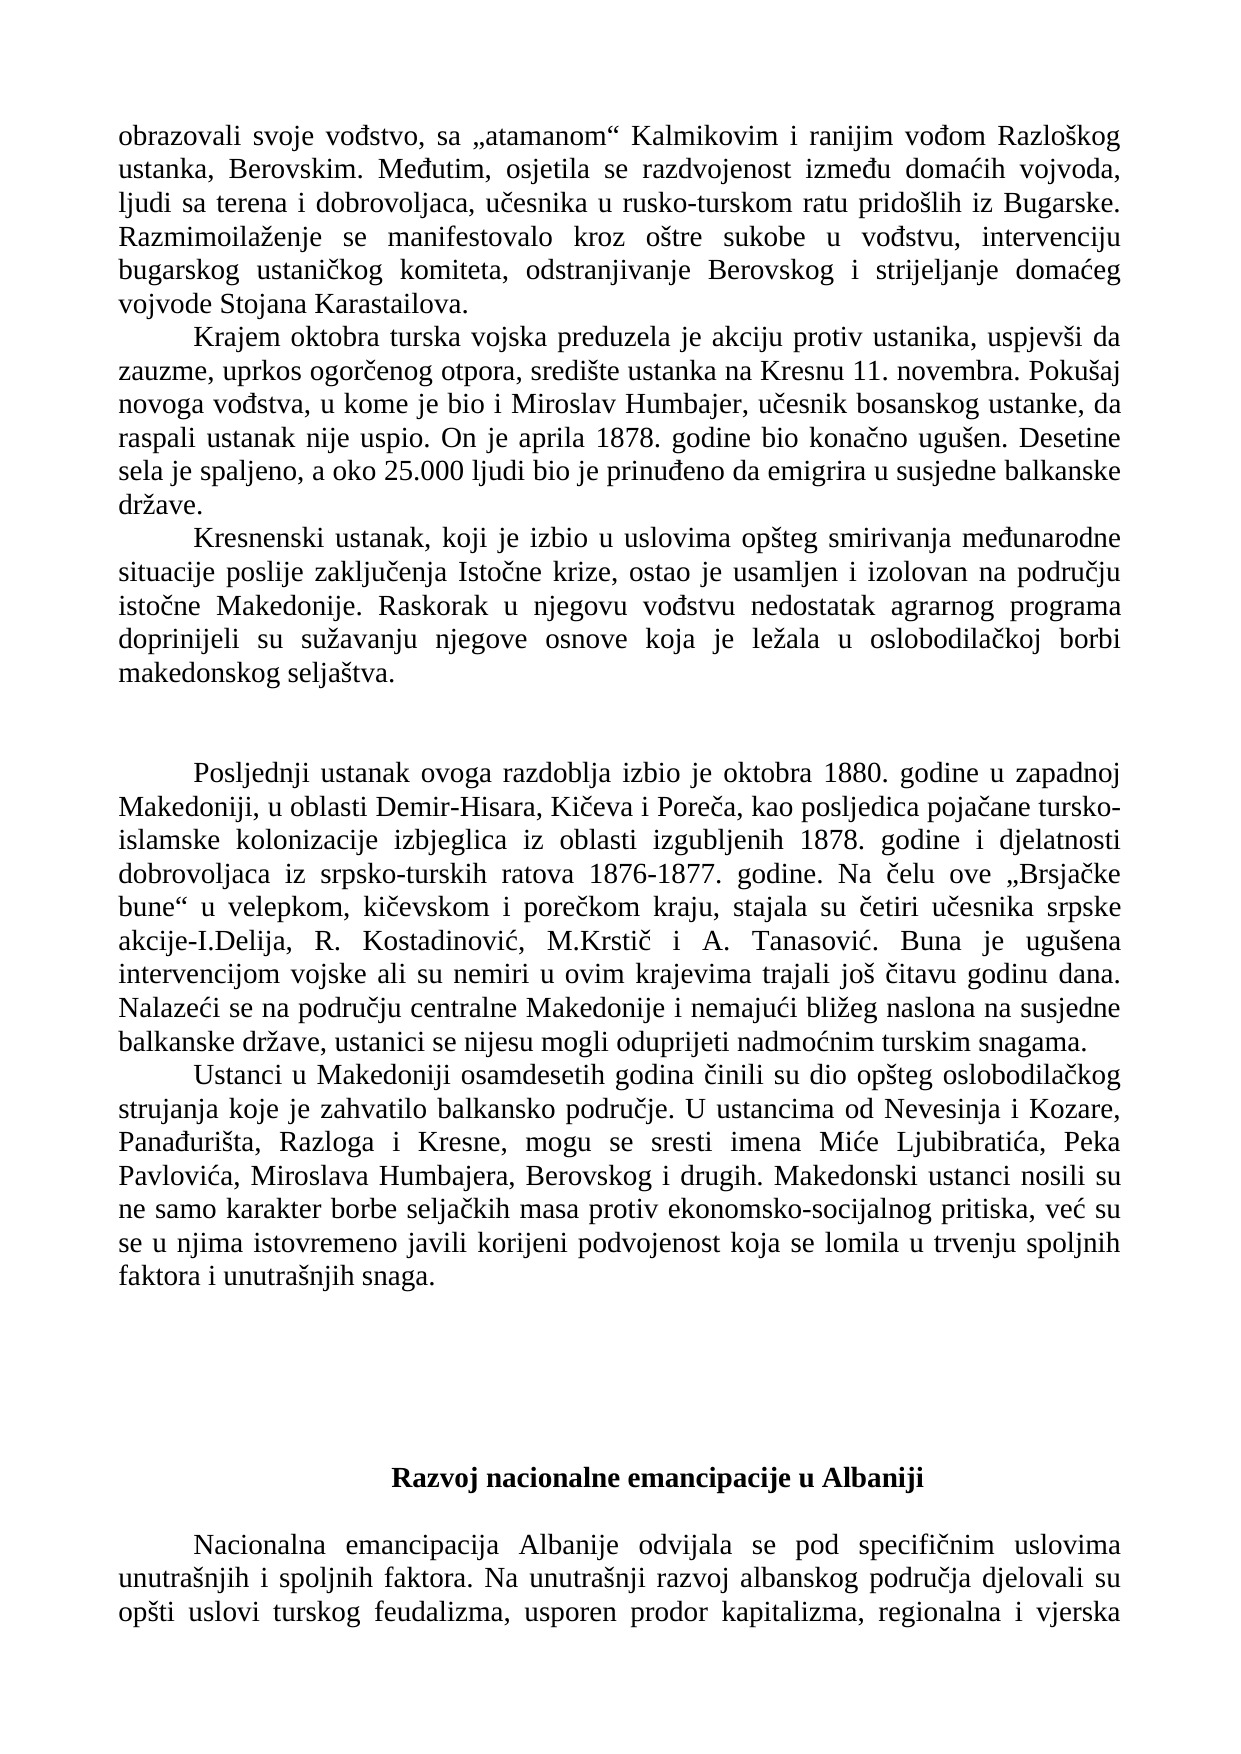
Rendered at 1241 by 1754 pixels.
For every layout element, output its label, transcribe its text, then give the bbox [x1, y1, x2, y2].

text Razvoj nacionalne emancipacije u Albaniji [118, 1460, 1122, 1493]
text Posljednji ustanak ovoga razdoblja izbio je oktobra 1880. godine u zapadnoj Makedoniji, u oblasti Demir-Hisara, Kičeva i Poreča, kao posljedica pojačane tursko-islamske kolonizacije izbjeglica iz oblasti izgubljenih 1878. godine i djelatnosti dobrovoljaca iz srpsko-turskih ratova 1876-1877. godine. Na čelu ove „Brsjačke bune“ u velepkom, kičevskom i porečkom kraju, stajala su četiri učesnika srpske akcije-I.Delija, R. Kostadinović, M.Krstič i A. Tanasović. Buna je ugušena intervencijom vojske ali su nemiri u ovim krajevima trajali još čitavu godinu dana. Nalazeći se na području centralne Makedonije i nemajući bližeg naslona na susjedne balkanske države, ustanici se nijesu mogli oduprijeti nadmoćnim turskim snagama. [118, 755, 1122, 1057]
text Krajem oktobra turska vojska preduzela je akciju protiv ustanika, uspjevši da zauzme, uprkos ogorčenog otpora, središte ustanka na Kresnu 11. novembra. Pokušaj novoga vođstva, u kome je bio i Miroslav Humbajer, učesnik bosanskog ustanke, da raspali ustanak nije uspio. On je aprila 1878. godine bio konačno ugušen. Desetine sela je spaljeno, a oko 25.000 ljudi bio je prinuđeno da emigrira u susjedne balkanske države. [118, 319, 1122, 521]
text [118, 1527, 1122, 1627]
text Kresnenski ustanak, koji je izbio u uslovima opšteg smirivanja međunarodne situacije poslije zaključenja Istočne krize, ostao je usamljen i izolovan na području istočne Makedonije. Raskorak u njegovu vođstvu nedostatak agrarnog programa doprinijeli su sužavanju njegove osnove koja je ležala u oslobodilačkoj borbi makedonskog seljaštva. [118, 521, 1122, 688]
text Ustanci u Makedoniji osamdesetih godina činili su dio opšteg oslobodilačkog strujanja koje je zahvatilo balkansko područje. U ustancima od Nevesinja i Kozare, Panađurišta, Razloga i Kresne, mogu se sresti imena Miće Ljubibratića, Peka Pavlovića, Miroslava Humbajera, Berovskog i drugih. Makedonski ustanci nosili su ne samo karakter borbe seljačkih masa protiv ekonomsko-socijalnog pritiska, već su se u njima istovremeno javili korijeni podvojenost koja se lomila u trvenju spoljnih faktora i unutrašnjih snaga. [118, 1057, 1122, 1292]
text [118, 118, 1122, 319]
